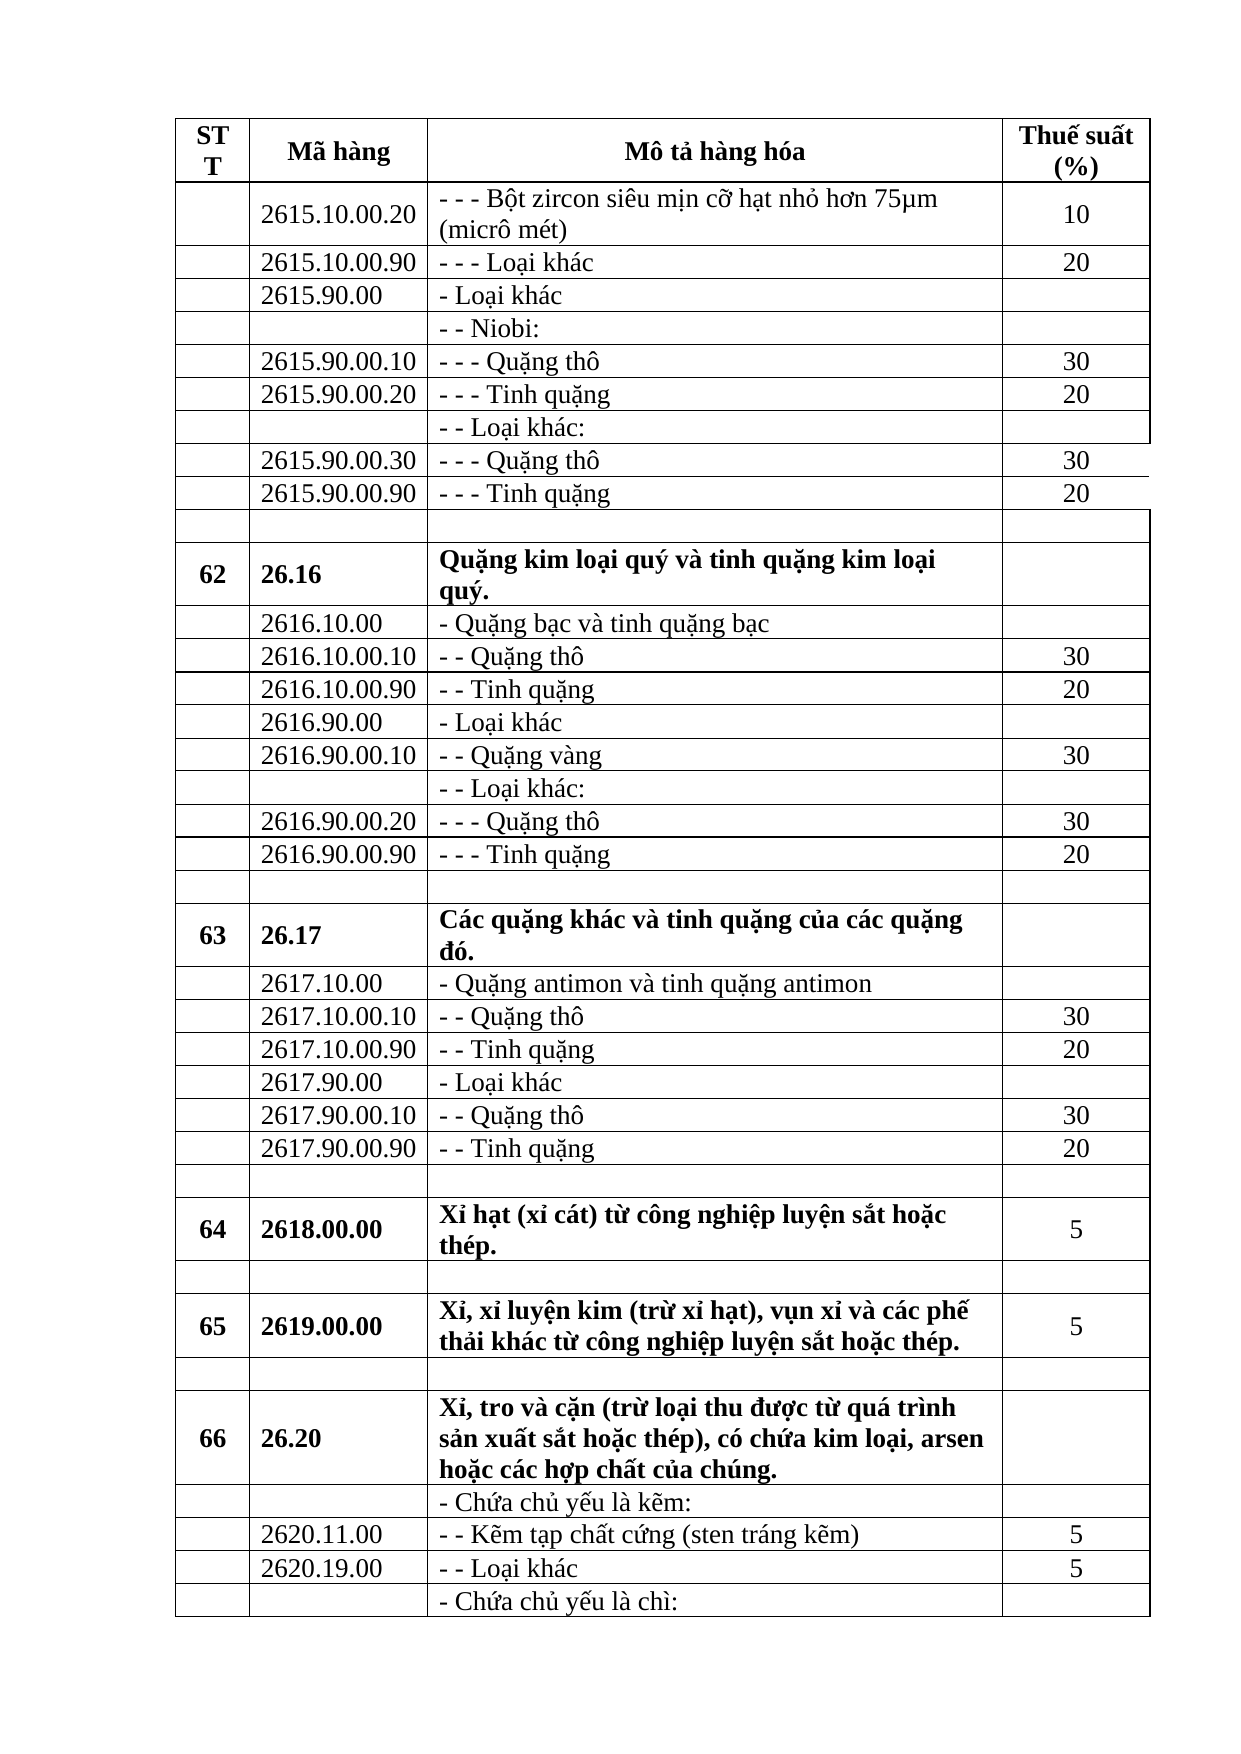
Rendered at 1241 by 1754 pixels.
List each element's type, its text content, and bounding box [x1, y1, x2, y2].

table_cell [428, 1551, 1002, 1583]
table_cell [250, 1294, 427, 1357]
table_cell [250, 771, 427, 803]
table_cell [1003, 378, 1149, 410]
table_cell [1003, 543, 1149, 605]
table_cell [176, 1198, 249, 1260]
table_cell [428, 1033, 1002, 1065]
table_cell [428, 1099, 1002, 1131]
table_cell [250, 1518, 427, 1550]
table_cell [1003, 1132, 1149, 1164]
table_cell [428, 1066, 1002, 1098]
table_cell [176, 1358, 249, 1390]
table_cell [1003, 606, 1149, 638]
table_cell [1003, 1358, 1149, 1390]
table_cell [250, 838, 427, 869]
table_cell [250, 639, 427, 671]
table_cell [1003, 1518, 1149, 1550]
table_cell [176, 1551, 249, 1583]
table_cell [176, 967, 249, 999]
table_header Mã hàng [250, 119, 427, 181]
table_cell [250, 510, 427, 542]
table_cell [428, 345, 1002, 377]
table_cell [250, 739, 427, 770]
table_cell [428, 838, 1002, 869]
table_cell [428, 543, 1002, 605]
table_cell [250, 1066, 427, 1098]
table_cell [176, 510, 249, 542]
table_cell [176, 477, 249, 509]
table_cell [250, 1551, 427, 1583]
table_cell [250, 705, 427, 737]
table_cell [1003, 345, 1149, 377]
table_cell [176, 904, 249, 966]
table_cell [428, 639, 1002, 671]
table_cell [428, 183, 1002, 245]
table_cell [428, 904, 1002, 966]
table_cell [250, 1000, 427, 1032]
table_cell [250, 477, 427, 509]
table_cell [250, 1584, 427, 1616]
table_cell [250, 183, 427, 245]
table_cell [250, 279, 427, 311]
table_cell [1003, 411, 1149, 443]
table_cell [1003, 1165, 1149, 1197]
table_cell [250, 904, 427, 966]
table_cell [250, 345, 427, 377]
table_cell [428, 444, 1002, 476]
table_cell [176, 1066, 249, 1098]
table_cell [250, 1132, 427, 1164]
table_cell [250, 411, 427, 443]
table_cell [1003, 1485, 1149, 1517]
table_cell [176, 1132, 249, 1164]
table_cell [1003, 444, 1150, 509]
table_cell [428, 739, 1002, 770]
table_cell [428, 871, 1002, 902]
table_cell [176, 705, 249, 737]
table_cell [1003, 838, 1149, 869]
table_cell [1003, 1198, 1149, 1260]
table_header STT [176, 119, 249, 181]
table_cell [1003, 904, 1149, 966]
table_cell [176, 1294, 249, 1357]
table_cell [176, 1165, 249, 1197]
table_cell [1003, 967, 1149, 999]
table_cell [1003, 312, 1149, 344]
table_header Mô tả hàng hóa [428, 119, 1002, 181]
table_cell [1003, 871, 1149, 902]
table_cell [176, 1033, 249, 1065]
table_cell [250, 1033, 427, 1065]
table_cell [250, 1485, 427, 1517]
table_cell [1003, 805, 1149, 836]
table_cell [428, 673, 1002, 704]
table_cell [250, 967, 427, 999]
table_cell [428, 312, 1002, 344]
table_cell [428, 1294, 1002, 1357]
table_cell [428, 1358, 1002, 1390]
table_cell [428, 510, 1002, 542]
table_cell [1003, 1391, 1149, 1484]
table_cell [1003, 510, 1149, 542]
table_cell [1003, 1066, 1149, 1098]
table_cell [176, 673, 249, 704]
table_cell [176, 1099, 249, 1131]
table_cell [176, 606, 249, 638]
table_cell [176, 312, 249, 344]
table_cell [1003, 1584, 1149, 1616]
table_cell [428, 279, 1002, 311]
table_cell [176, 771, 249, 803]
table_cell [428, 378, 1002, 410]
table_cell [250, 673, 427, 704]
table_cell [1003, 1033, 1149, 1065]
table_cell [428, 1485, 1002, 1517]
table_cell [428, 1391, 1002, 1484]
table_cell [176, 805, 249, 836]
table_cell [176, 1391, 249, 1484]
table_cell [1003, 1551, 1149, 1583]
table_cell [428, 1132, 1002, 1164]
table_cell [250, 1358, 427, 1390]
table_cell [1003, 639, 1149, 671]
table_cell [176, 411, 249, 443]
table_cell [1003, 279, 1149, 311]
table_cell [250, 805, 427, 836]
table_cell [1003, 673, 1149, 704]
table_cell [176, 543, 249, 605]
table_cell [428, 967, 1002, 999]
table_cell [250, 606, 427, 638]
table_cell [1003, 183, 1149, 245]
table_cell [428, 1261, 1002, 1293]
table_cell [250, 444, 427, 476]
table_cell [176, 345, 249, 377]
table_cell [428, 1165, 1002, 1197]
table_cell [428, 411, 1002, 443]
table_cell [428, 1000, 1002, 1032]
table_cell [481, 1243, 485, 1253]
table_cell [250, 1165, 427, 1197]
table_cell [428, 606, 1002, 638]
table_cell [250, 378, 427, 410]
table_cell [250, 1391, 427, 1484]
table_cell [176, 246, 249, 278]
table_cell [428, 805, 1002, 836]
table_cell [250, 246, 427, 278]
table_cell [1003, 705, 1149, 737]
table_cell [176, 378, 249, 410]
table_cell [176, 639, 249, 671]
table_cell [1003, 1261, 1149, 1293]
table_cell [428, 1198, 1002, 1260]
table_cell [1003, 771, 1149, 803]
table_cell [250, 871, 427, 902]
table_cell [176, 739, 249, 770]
table_header Thuế suất (%) [1003, 119, 1149, 181]
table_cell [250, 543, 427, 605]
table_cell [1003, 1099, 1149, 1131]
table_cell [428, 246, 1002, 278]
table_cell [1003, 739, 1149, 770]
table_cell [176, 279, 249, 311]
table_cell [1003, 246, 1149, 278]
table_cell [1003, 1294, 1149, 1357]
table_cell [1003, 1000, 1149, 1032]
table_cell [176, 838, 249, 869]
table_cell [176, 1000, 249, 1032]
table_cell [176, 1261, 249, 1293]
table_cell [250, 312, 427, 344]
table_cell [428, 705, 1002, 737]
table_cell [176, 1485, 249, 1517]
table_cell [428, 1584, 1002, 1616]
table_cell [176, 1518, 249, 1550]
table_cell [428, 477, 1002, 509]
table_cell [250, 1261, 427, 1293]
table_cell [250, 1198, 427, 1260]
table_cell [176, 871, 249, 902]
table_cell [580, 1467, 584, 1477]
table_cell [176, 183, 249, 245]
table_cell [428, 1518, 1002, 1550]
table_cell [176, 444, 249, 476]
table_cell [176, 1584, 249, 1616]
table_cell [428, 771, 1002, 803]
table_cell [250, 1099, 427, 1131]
